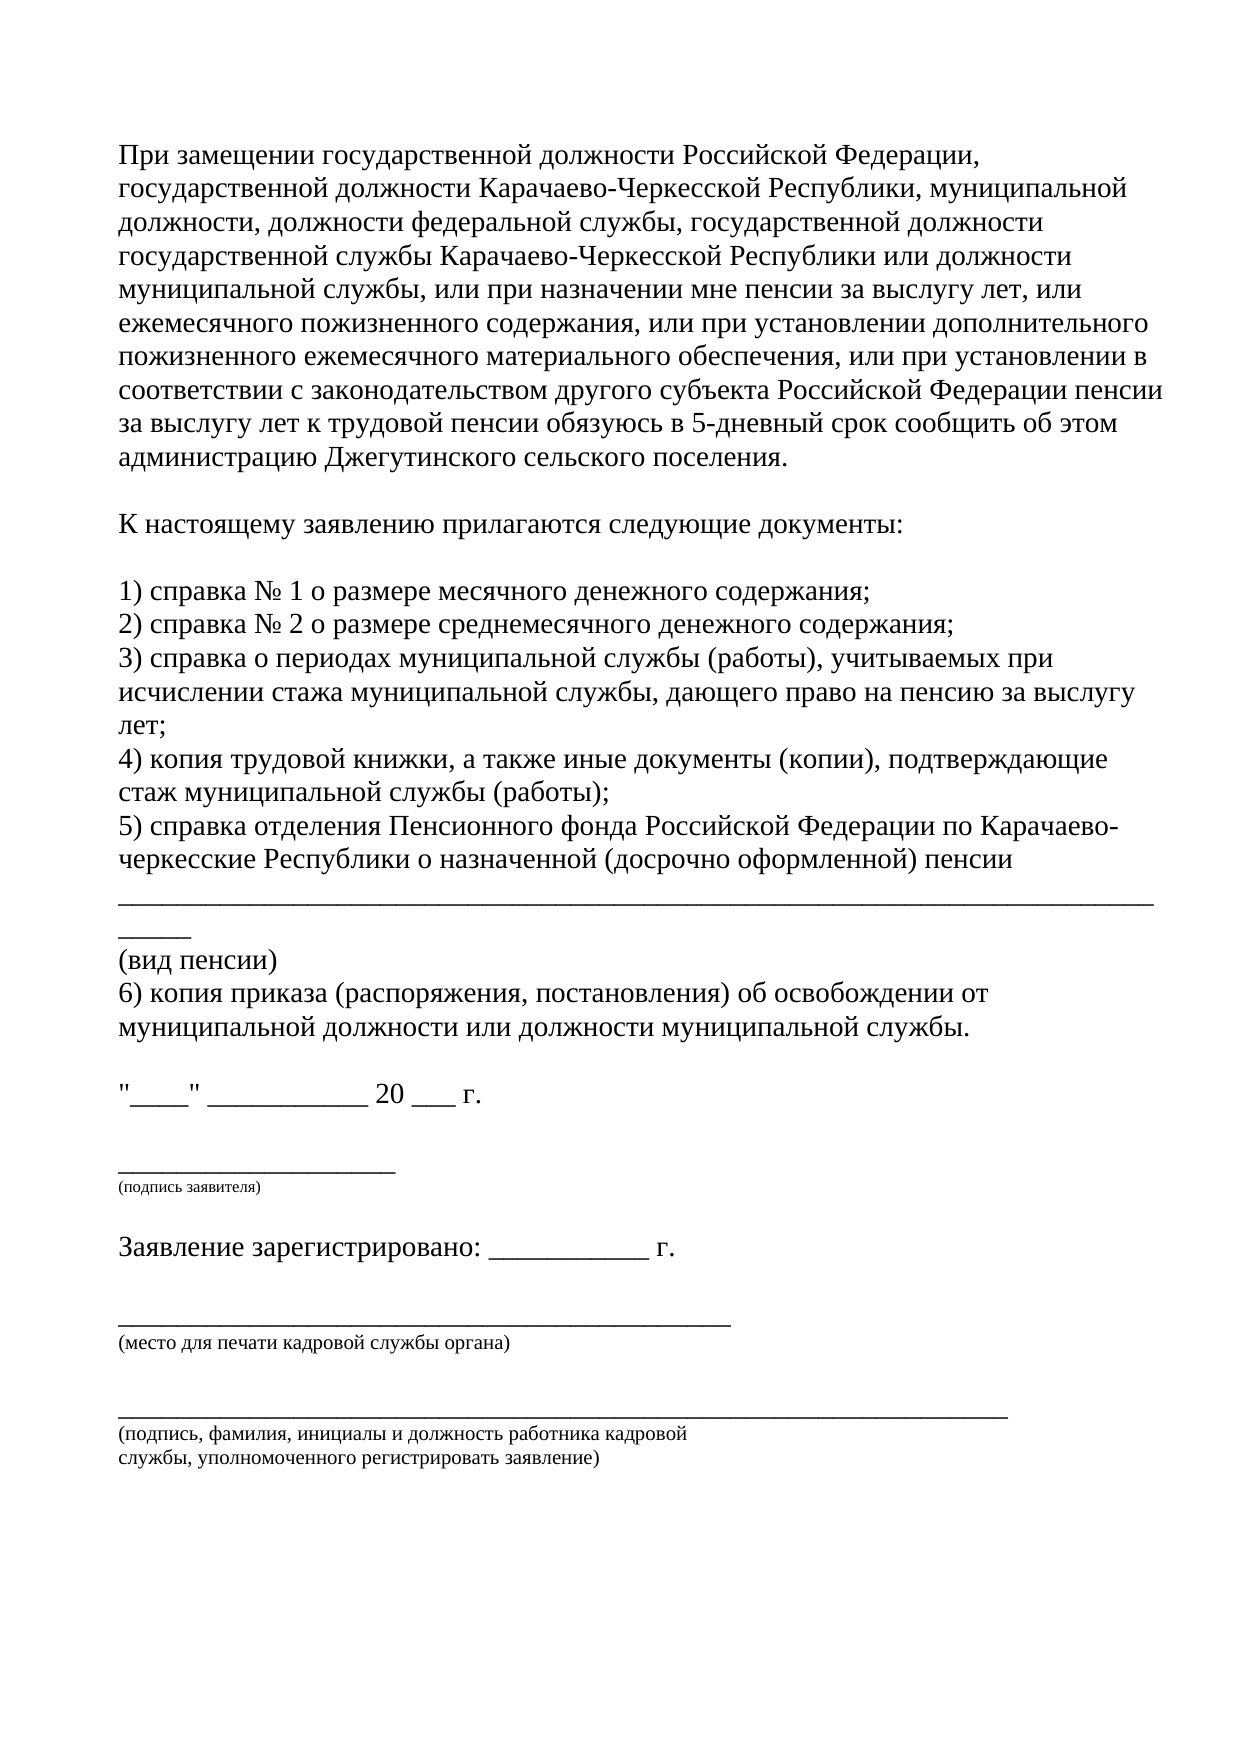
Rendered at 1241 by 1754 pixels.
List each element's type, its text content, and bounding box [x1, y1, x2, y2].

text 4) копия трудовой книжки, а также иные документы (копии), подтверждающие стаж муниципальной службы (работы); [118, 741, 1166, 808]
text "____" ___________ 20 ___ г. [118, 1076, 1166, 1110]
text __________________________________________ [118, 1297, 1166, 1330]
text (место для печати кадровой службы органа) [118, 1330, 1166, 1354]
text Заявление зарегистрировано: ___________ г. [118, 1229, 1166, 1263]
text _____________________________________________________________ [118, 1388, 1166, 1421]
text (вид пенсии) [118, 942, 1166, 976]
text 5) справка отделения Пенсионного фонда Российской Федерации по Карачаево-черкесские Республики о назначенной (досрочно оформленной) пенсии ____________________________________________________________________________ [118, 808, 1166, 942]
text При замещении государственной должности Российской Федерации, государственной должности Карачаево-Черкесской Республики, муниципальной должности, должности федеральной службы, государственной должности государственной службы Карачаево-Черкесской Республики или должности муниципальной службы, или при назначении мне пенсии за выслугу лет, или ежемесячного пожизненного содержания, или при установлении дополнительного пожизненного ежемесячного материального обеспечения, или при установлении в соответствии с законодательством другого субъекта Российской Федерации пенсии за выслугу лет к трудовой пенсии обязуюсь в 5-дневный срок сообщить об этом администрацию Джегутинского сельского поселения. [118, 137, 1166, 472]
text ___________________ [118, 1143, 1166, 1177]
text 3) справка о периодах муниципальной службы (работы), учитываемых при исчислении стажа муниципальной службы, дающего право на пенсию за выслугу лет; [118, 640, 1166, 741]
text 1) справка № 1 о размере месячного денежного содержания; [118, 573, 1166, 607]
text службы, уполномоченного регистрировать заявление) [118, 1445, 1166, 1469]
text 2) справка № 2 о размере среднемесячного денежного содержания; [118, 607, 1166, 640]
text К настоящему заявлению прилагаются следующие документы: [118, 506, 1166, 539]
text (подпись заявителя) [118, 1177, 1166, 1196]
text (подпись, фамилия, инициалы и должность работника кадровой [118, 1421, 1166, 1445]
text 6) копия приказа (распоряжения, постановления) об освобождении от муниципальной должности или должности муниципальной службы. [118, 976, 1166, 1043]
